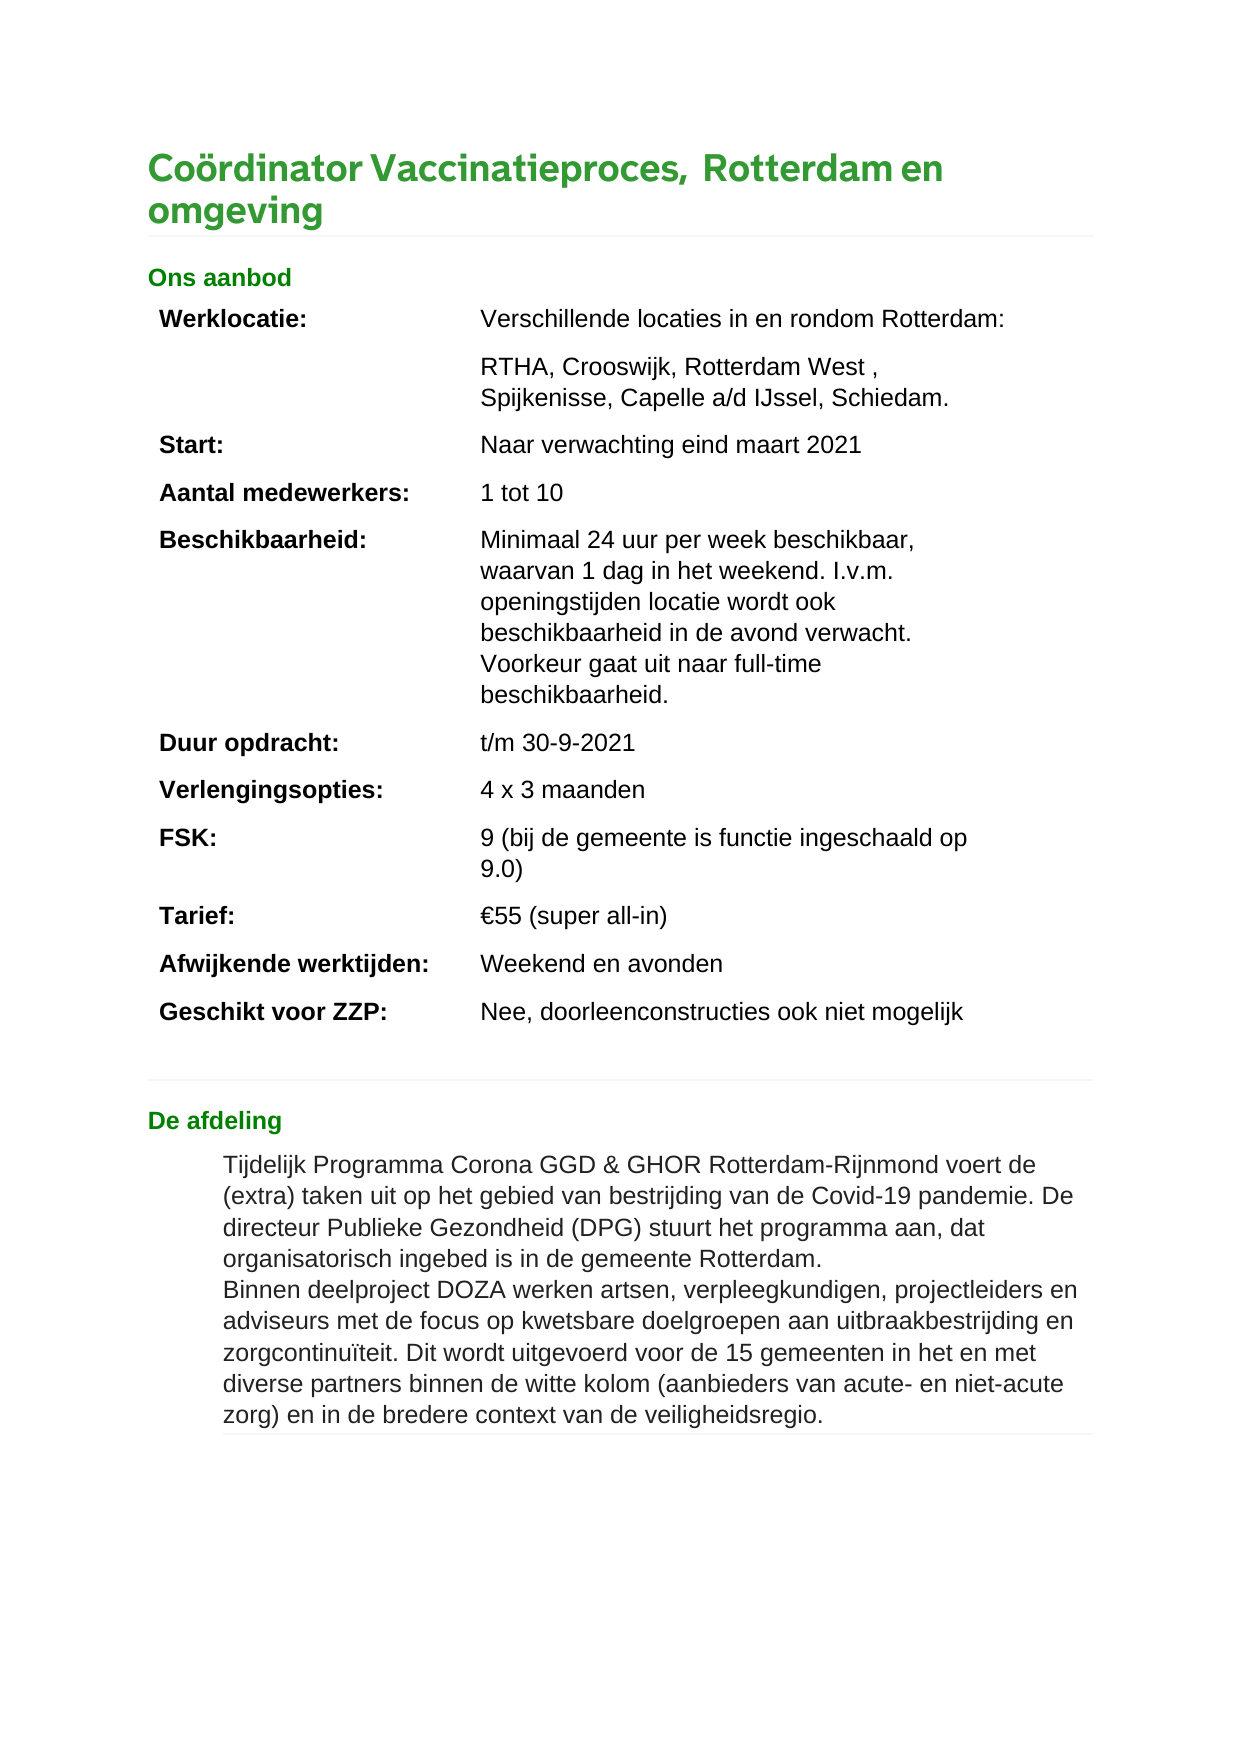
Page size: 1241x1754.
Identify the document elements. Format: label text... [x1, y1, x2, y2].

table_cell FSK: [148, 823, 469, 901]
table_cell Tarief: [148, 901, 469, 949]
text Tijdelijk Programma Corona GGD & GHOR Rotterdam-Rijnmond voert de (extra) taken uit op het gebied van bestrijding van de Covid-19 pandemie. De directeur Publieke Gezondheid (DPG) stuurt het programma aan, dat organisatorisch ingebed is in de gemeente Rotterdam. Binnen deelproject DOZA werken artsen, verpleegkundigen, projectleiders en adviseurs met de focus op kwetsbare doelgroepen aan uitbraakbestrijding en zorgcontinuïteit. Dit wordt uitgevoerd voor de 15 gemeenten in het en met diverse partners binnen de witte kolom (aanbieders van acute- en niet-acute zorg) en in de bredere context van de veiligheidsregio. [223, 1148, 1093, 1433]
subtitle Ons aanbod [148, 262, 1093, 291]
text Coördinator Vaccinatieproces, Rotterdam en omgeving [148, 148, 1093, 235]
table_cell t/m 30-9-2021 [469, 728, 1021, 775]
table_cell €55 (super all-in) [469, 901, 1021, 949]
table_cell 9 (bij de gemeente is functie ingeschaald op 9.0) [469, 823, 1021, 901]
table_cell 1 tot 10 [469, 478, 1021, 525]
subtitle De afdeling [148, 1106, 1093, 1135]
table_cell Beschikbaarheid: [148, 525, 469, 728]
table_cell Weekend en avonden Nee, doorleenconstructies ook niet mogelijk [469, 949, 1021, 1044]
table_header Verschillende locaties in en rondom Rotterdam: RTHA, Crooswijk, Rotterdam West , Spijkenisse, Capelle a/d IJssel, Schiedam. [469, 304, 1021, 430]
table_cell Afwijkende werktijden: Geschikt voor ZZP: [148, 949, 469, 1044]
table_cell Start: [148, 430, 469, 477]
table_cell 4 x 3 maanden [469, 775, 1021, 823]
table_cell Naar verwachting eind maart 2021 [469, 430, 1021, 477]
table_cell Duur opdracht: [148, 728, 469, 775]
table_cell Aantal medewerkers: [148, 478, 469, 525]
table_cell Verlengingsopties: [148, 775, 469, 823]
table_header Werklocatie: [148, 304, 469, 430]
table_cell Minimaal 24 uur per week beschikbaar, waarvan 1 dag in het weekend. I.v.m. openingstijden locatie wordt ook beschikbaarheid in de avond verwacht. Voorkeur gaat uit naar full-time beschikbaarheid. [469, 525, 1021, 728]
